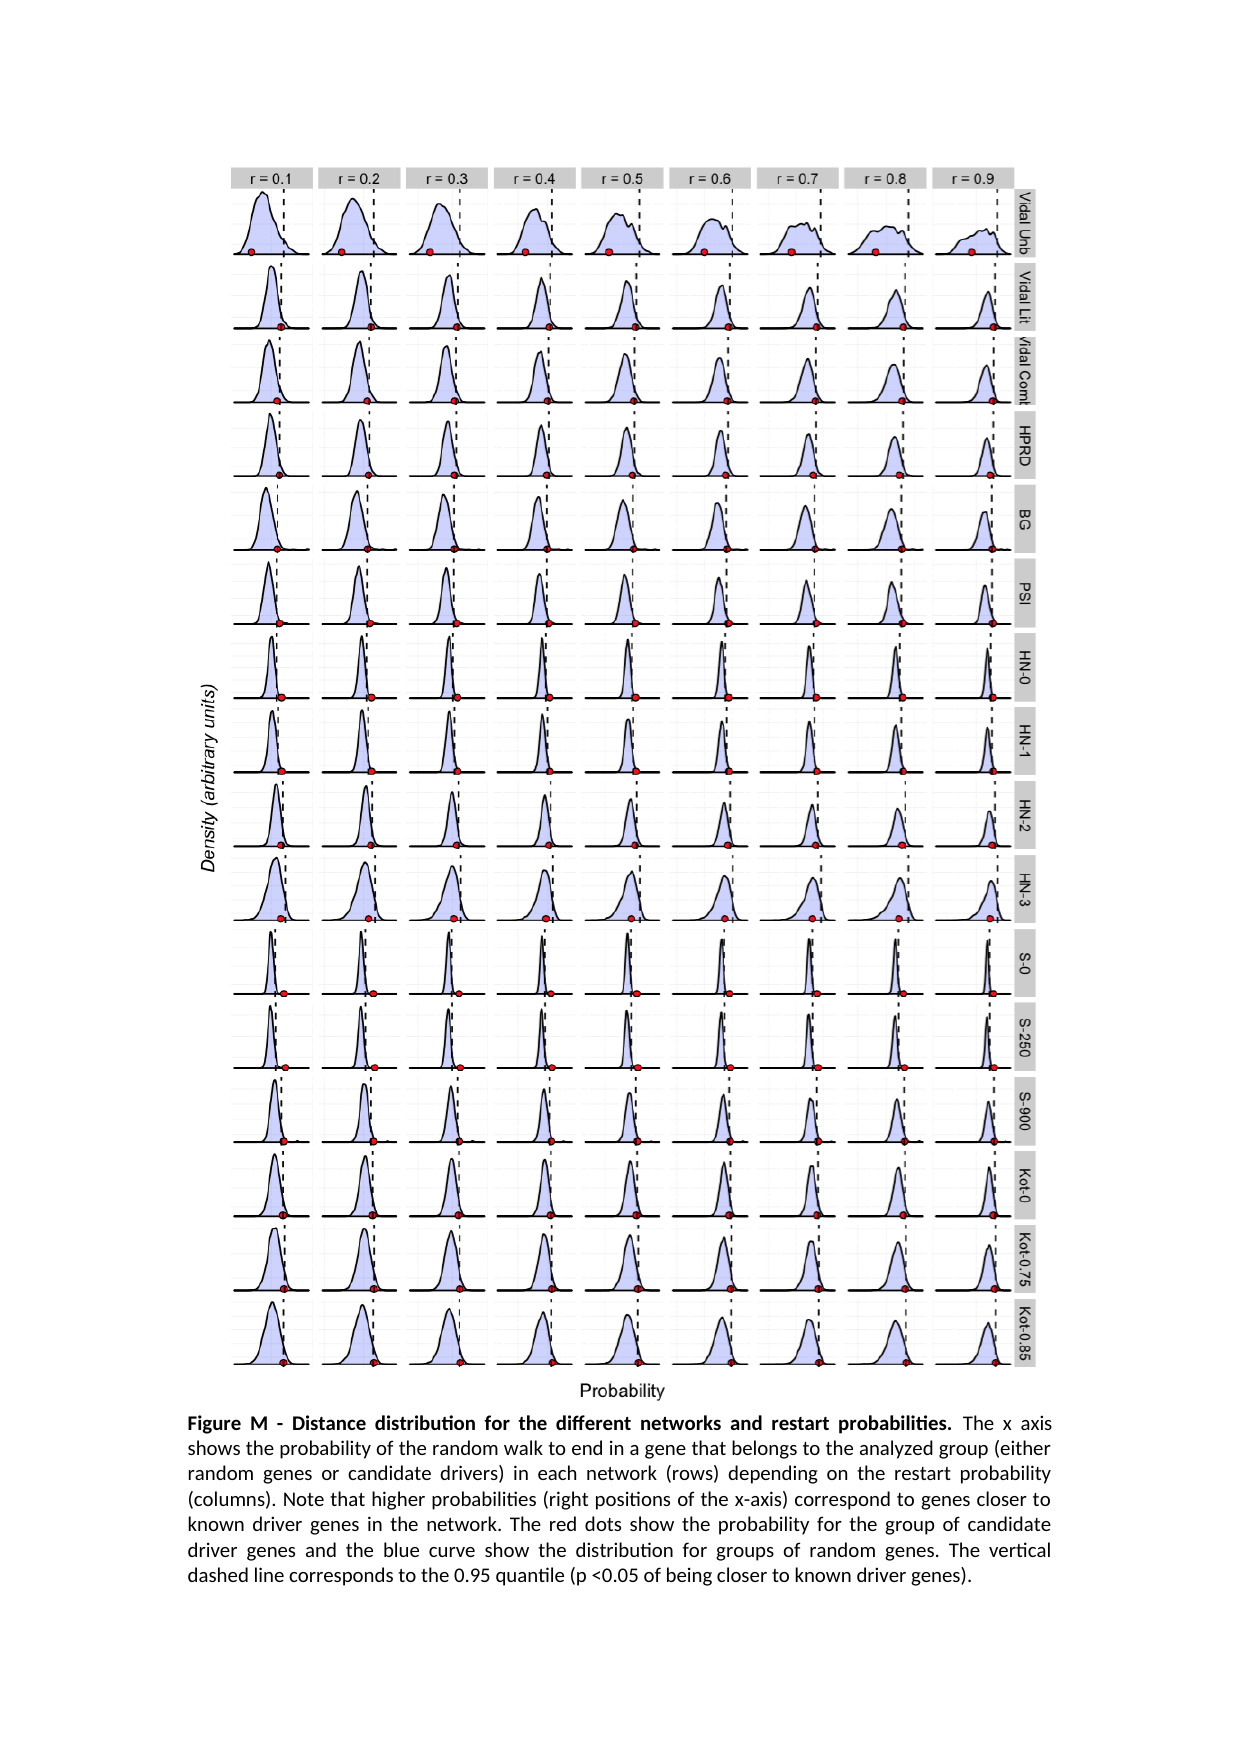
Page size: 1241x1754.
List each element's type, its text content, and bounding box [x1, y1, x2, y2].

picture [187, 150, 1051, 1410]
text Figure M - Distance distribution for the different networks and restart probabilities. The x axis shows the probability of the random walk to end in a gene that belongs to the analyzed group (either random genes or candidate drivers) in each network (rows) depending on the restart probability (columns). Note that higher probabilities (right positions of the x-axis) correspond to genes closer to known driver genes in the network. The red dots show the probability for the group of candidate driver genes and the blue curve show the distribution for groups of random genes. The vertical dashed line corresponds to the 0.95 quantile (p <0.05 of being closer to known driver genes). [187, 1410, 1053, 1588]
